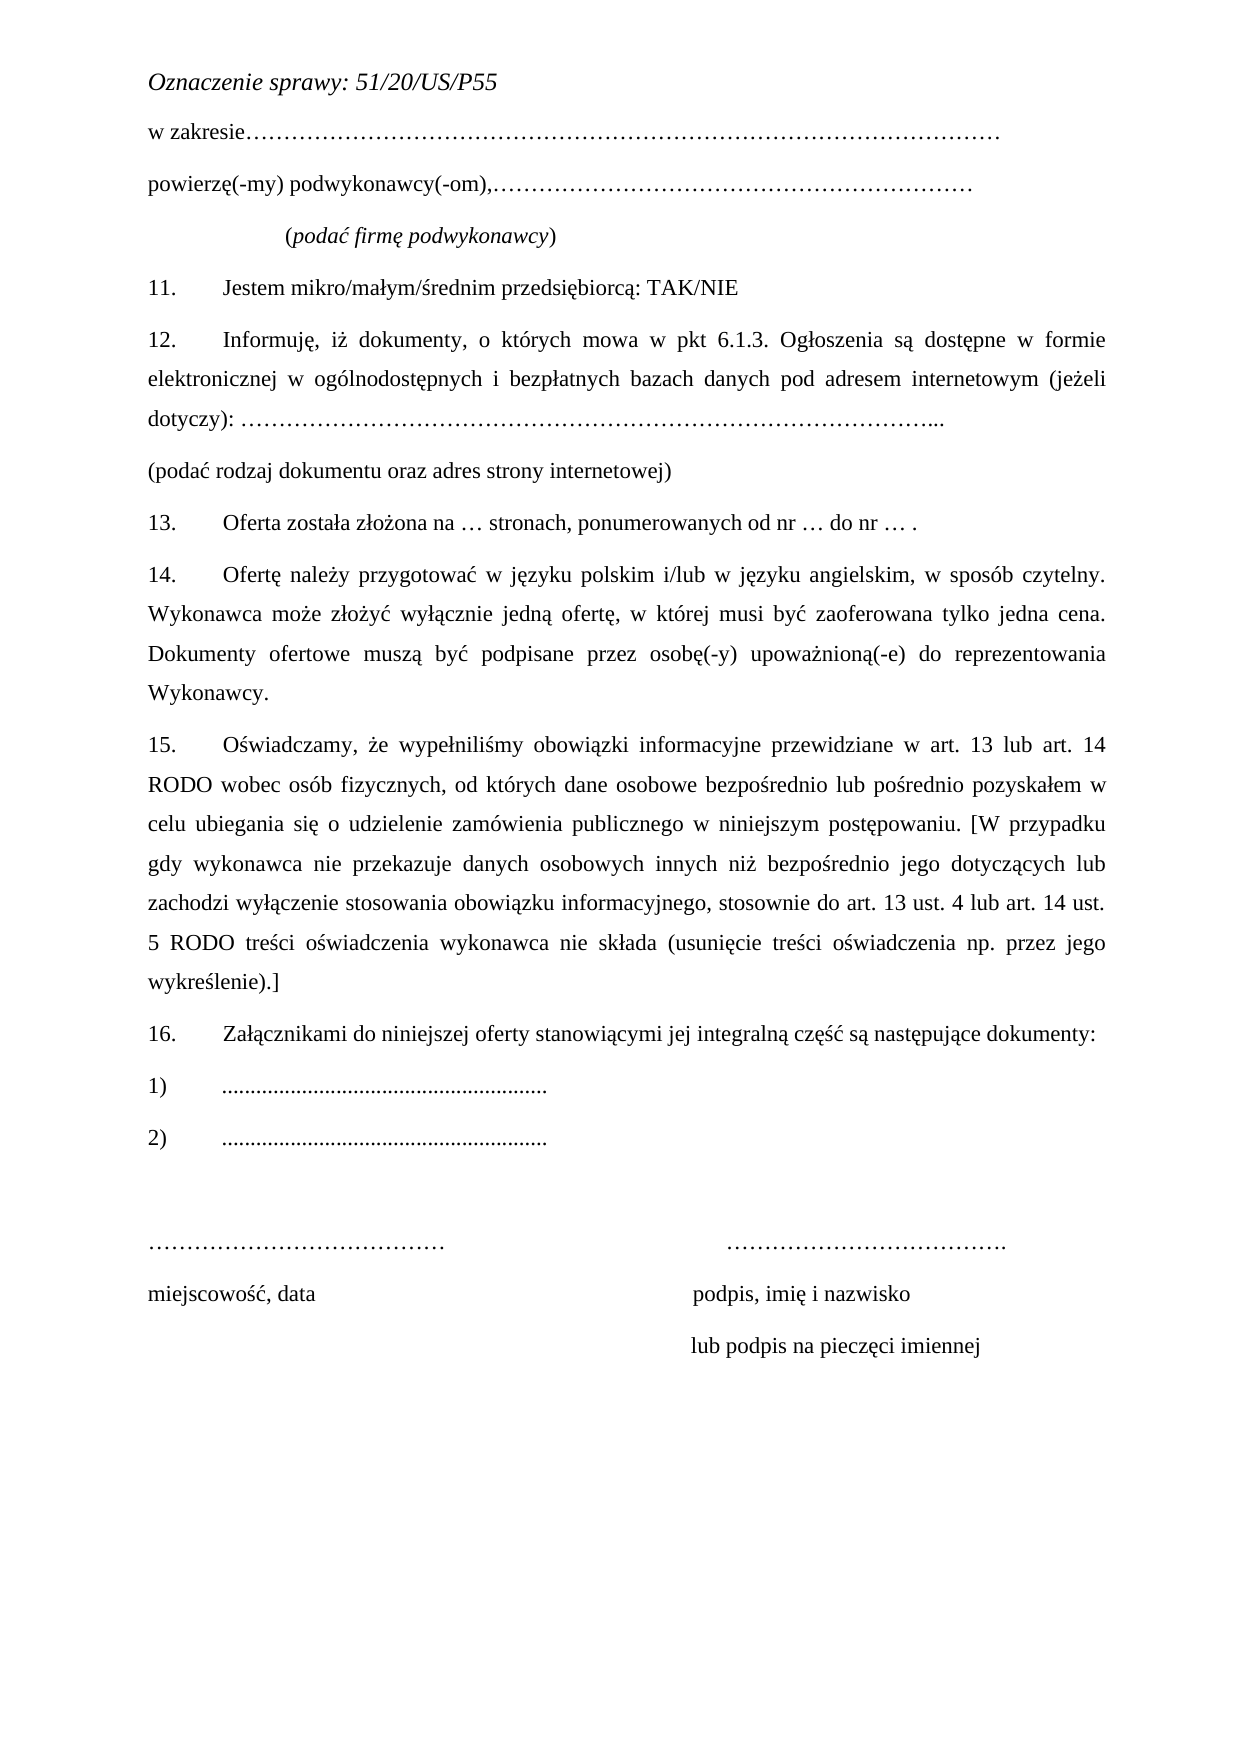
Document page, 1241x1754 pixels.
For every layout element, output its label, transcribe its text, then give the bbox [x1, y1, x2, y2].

list Jestem mikro/małym/średnim przedsiębiorcą: TAK/NIE [148, 274, 1107, 300]
list ......................................................... [148, 1124, 1107, 1151]
text w zakresie……………………………………………………………………………………… [148, 118, 1107, 144]
text (podać firmę podwykonawcy) [148, 222, 1107, 248]
text lub podpis na pieczęci imiennej [148, 1332, 1107, 1358]
list Informuję, iż dokumenty, o których mowa w pkt 6.1.3. Ogłoszenia są dostępne w formie elektronicznej w ogólnodostępnych i bezpłatnych bazach danych pod adresem internetowym (jeżeli dotyczy): ………………………………………………………………………………... [148, 326, 1107, 431]
text (podać rodzaj dokumentu oraz adres strony internetowej) [148, 457, 1107, 483]
list Ofertę należy przygotować w języku polskim i/lub w języku angielskim, w sposób czytelny. Wykonawca może złożyć wyłącznie jedną ofertę, w której musi być zaoferowana tylko jedna cena. Dokumenty ofertowe muszą być podpisane przez osobę(-y) upoważnioną(-e) do reprezentowania Wykonawcy. [148, 561, 1107, 706]
list Oferta została złożona na … stronach, ponumerowanych od nr … do nr … . [148, 509, 1107, 535]
list ......................................................... [148, 1072, 1107, 1098]
text powierzę(-my) podwykonawcy(-om),……………………………………………………… [148, 170, 1107, 196]
list Załącznikami do niniejszej oferty stanowiącymi jej integralną część są następujące dokumenty: [148, 1020, 1107, 1047]
text ………………………………… ………………………………. [148, 1228, 1107, 1254]
list Oświadczamy, że wypełniliśmy obowiązki informacyjne przewidziane w art. 13 lub art. 14 RODO wobec osób fizycznych, od których dane osobowe bezpośrednio lub pośrednio pozyskałem w celu ubiegania się o udzielenie zamówienia publicznego w niniejszym postępowaniu. [W przypadku gdy wykonawca nie przekazuje danych osobowych innych niż bezpośrednio jego dotyczących lub zachodzi wyłączenie stosowania obowiązku informacyjnego, stosownie do art. 13 ust. 4 lub art. 14 ust. 5 RODO treści oświadczenia wykonawca nie składa (usunięcie treści oświadczenia np. przez jego wykreślenie).] [148, 731, 1107, 994]
text miejscowość, data podpis, imię i nazwisko [148, 1280, 1107, 1306]
